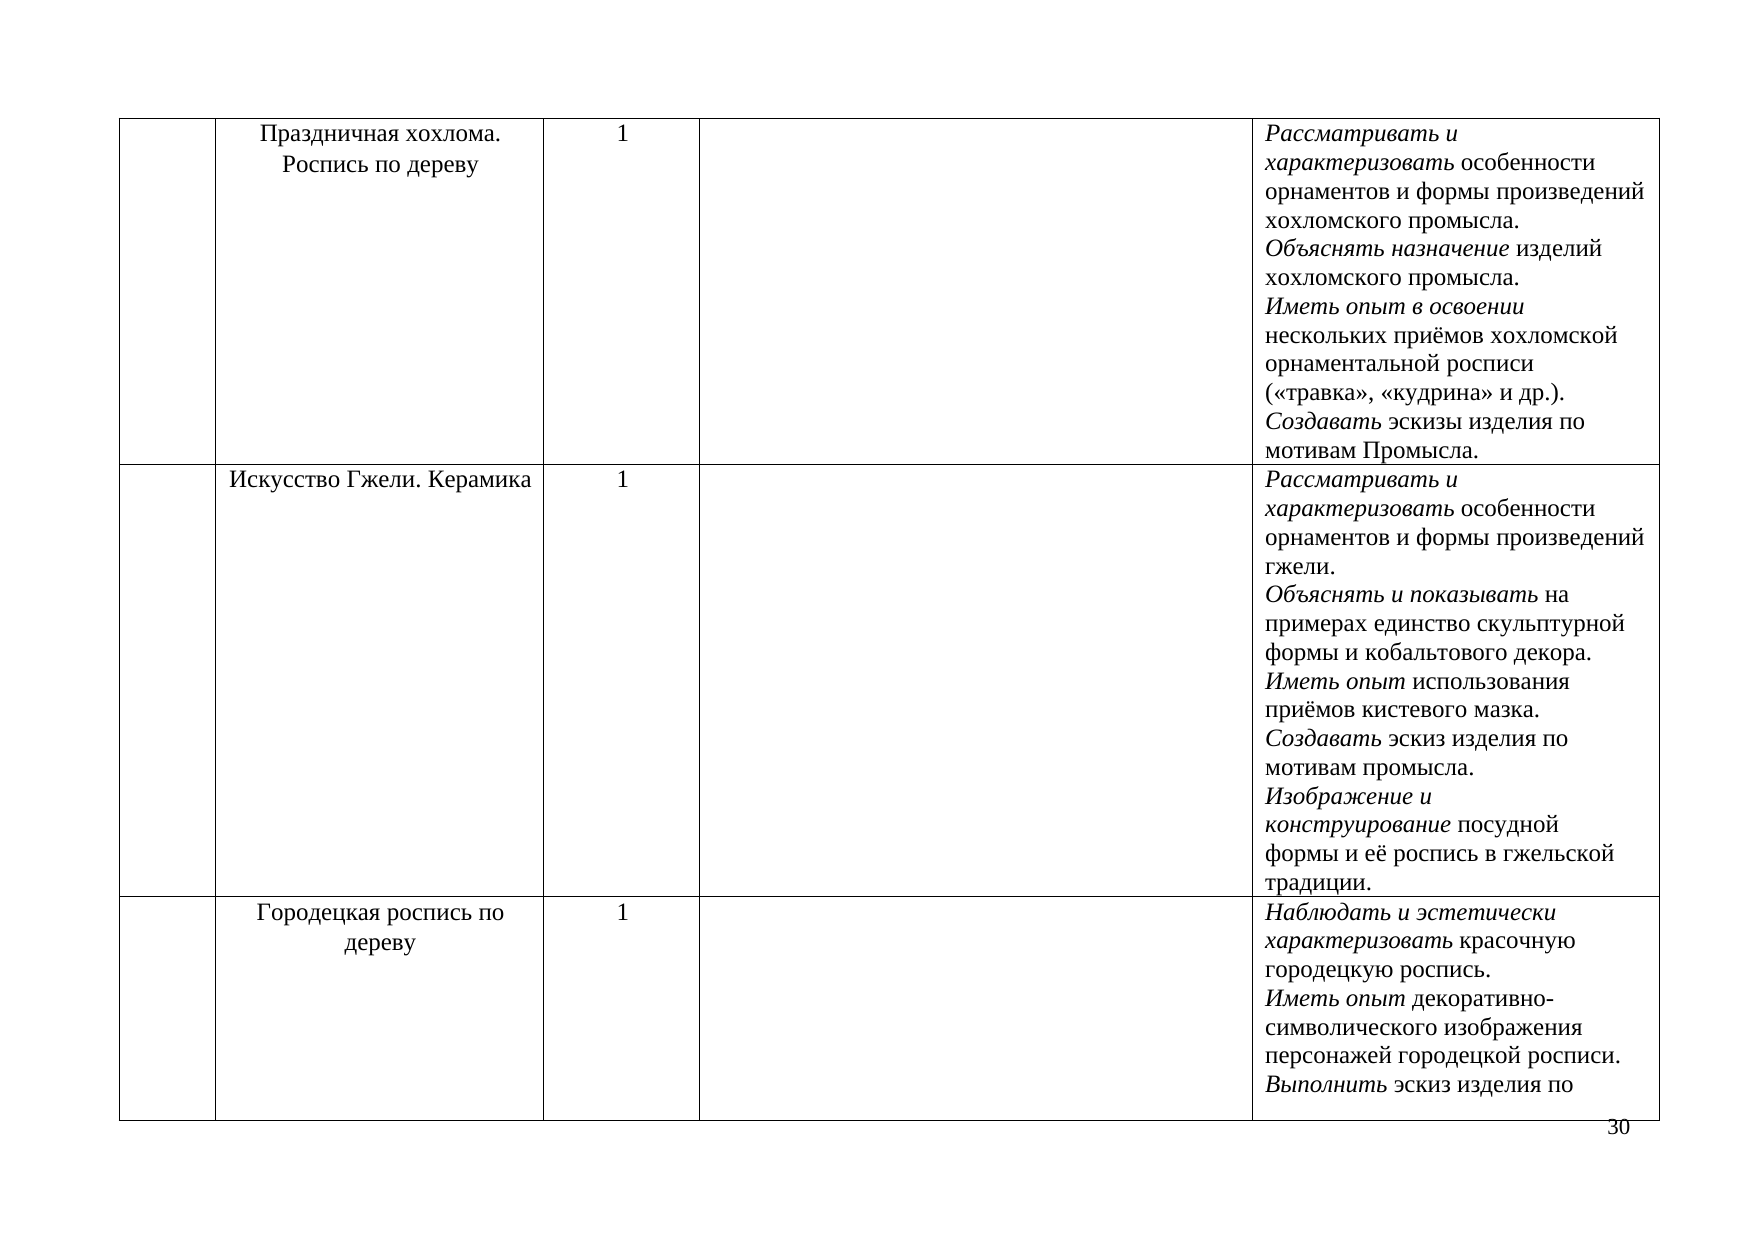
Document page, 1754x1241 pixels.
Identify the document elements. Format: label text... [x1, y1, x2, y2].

table_cell 1 [544, 897, 699, 1120]
table_cell [120, 465, 215, 896]
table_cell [216, 897, 543, 1120]
table_cell Искусство Гжели. Керамика [216, 465, 543, 896]
table_header Праздничная хохлома. Роспись по дереву [216, 119, 543, 463]
table_cell [700, 465, 1252, 896]
table_cell [700, 897, 1252, 1120]
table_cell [1253, 897, 1659, 1120]
table_cell Рассматривать и характеризовать особенности орнаментов и формы произведений гжели. Объяснять и показывать на примерах единство скульптурной формы и кобальтового декора. Иметь опыт использования приёмов кистевого мазка. Создавать эскиз изделия по мотивам промысла. Изображение и конструирование посудной формы и её роспись в гжельской традиции. [1253, 465, 1659, 896]
table_header [700, 119, 1252, 463]
table_cell [120, 897, 215, 1120]
table_cell 1 [544, 465, 699, 896]
table_header Рассматривать и характеризовать особенности орнаментов и формы произведений хохломского промысла. Объяснять назначение изделий хохломского промысла. Иметь опыт в освоении нескольких приёмов хохломской орнаментальной росписи («травка», «кудрина» и др.). Создавать эскизы изделия по мотивам Промысла. [1253, 119, 1659, 463]
table_header 1 [544, 119, 699, 463]
table_header [120, 119, 215, 463]
